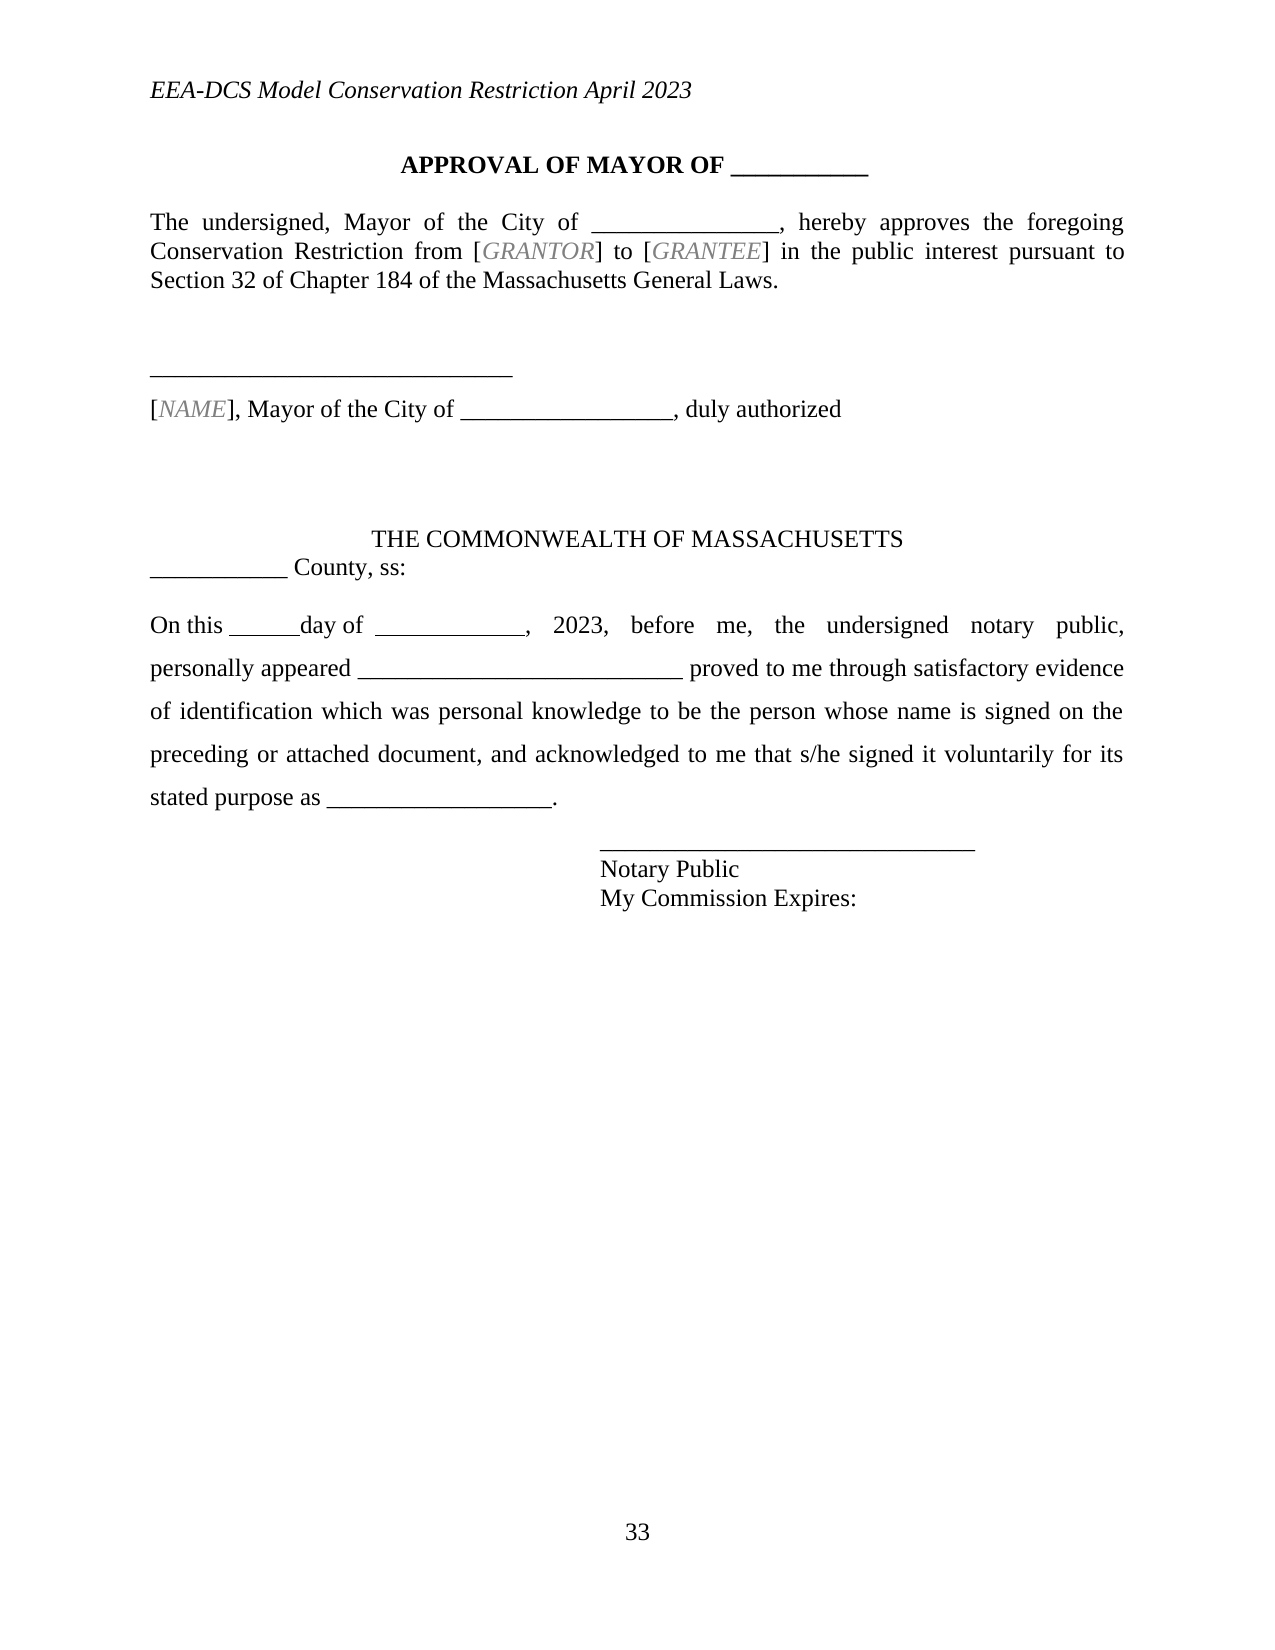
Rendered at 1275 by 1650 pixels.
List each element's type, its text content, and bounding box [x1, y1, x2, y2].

text ______________________________ [150, 826, 1125, 854]
text On this day of , 2023, before me, the undersigned notary public, personally appeared __________________________ proved to me through satisfactory evidence of identification which was personal knowledge to be the person whose name is signed on the preceding or attached document, and acknowledged to me that s/he signed it voluntarily for its stated purpose as __________________. [150, 610, 1125, 811]
text [NAME], Mayor of the City of _________________, duly authorized [150, 394, 1125, 423]
text My Commission Expires: [150, 883, 1125, 912]
text The undersigned, Mayor of the City of _______________, hereby approves the foregoing Conservation Restriction from [GRANTOR] to [GRANTEE] in the public interest pursuant to Section 32 of Chapter 184 of the Massachusetts General Laws. [150, 207, 1125, 294]
text APPROVAL OF MAYOR OF ___________ [150, 150, 1125, 179]
text THE COMMONWEALTH OF MASSACHUSETTS [150, 524, 1125, 552]
text Notary Public [150, 854, 1125, 883]
text _____________________________ [150, 351, 1125, 380]
text ___________ County, ss: [150, 552, 1125, 581]
